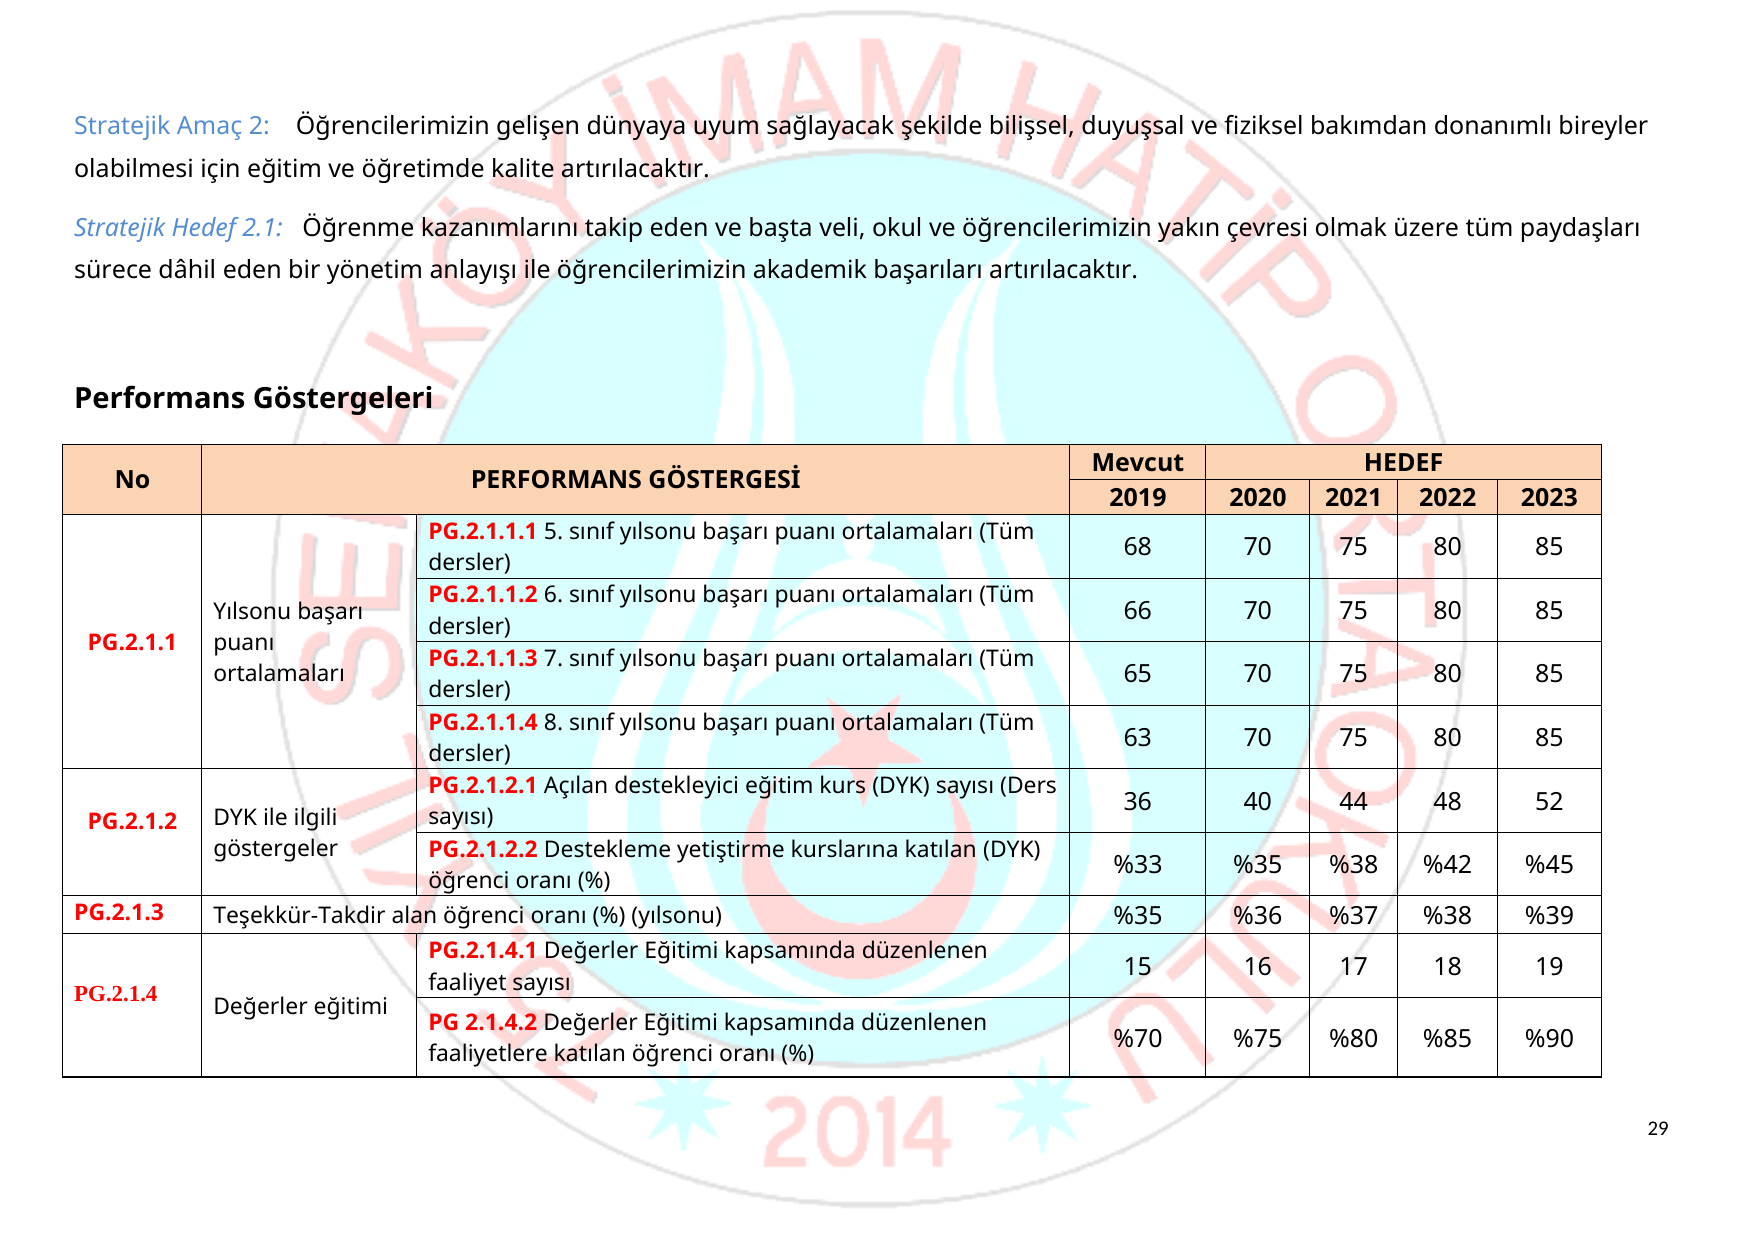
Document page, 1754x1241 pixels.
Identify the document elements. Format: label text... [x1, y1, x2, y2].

table_cell 15 [1070, 934, 1205, 997]
table_cell 85 [1498, 579, 1601, 641]
text Performans Göstergeleri [74, 377, 1668, 417]
table_cell PG 2.1.4.2 Değerler Eğitimi kapsamında düzenlenen faaliyetlere katılan öğrenci oranı (%) [417, 998, 1069, 1076]
table_cell 36 [1070, 769, 1205, 832]
table_cell %80 [1310, 998, 1397, 1076]
table_cell Değerler eğitimi [202, 934, 416, 1076]
table_cell 18 [1398, 934, 1497, 997]
table_cell 70 [1206, 515, 1309, 577]
table_cell %36 [1206, 896, 1309, 933]
table_cell 44 [1310, 769, 1397, 832]
table_cell PG.2.1.2.2 Destekleme yetiştirme kurslarına katılan (DYK) öğrenci oranı (%) [417, 833, 1069, 895]
table_cell 85 [1498, 706, 1601, 768]
table_header PERFORMANS GÖSTERGESİ [202, 445, 1069, 514]
table_cell 75 [1310, 706, 1397, 768]
table_cell Teşekkür-Takdir alan öğrenci oranı (%) (yılsonu) [202, 896, 1069, 933]
table_cell 68 [1070, 515, 1205, 577]
table_cell PG.2.1.1.3 7. sınıf yılsonu başarı puanı ortalamaları (Tüm dersler) [417, 642, 1069, 704]
table_cell 16 [1206, 934, 1309, 997]
table_cell 2020 [1206, 480, 1309, 514]
table_cell 80 [1398, 515, 1497, 577]
table_cell PG.2.1.2.1 Açılan destekleyici eğitim kurs (DYK) sayısı (Ders sayısı) [417, 769, 1069, 832]
table_cell 40 [1206, 769, 1309, 832]
table_cell %42 [1398, 833, 1497, 895]
text Stratejik Hedef 2.1: Öğrenme kazanımlarını takip eden ve başta veli, okul ve öğrencilerimizin yakın çevresi olmak üzere tüm paydaşları sürece dâhil eden bir yönetim anlayışı ile öğrencilerimizin akademik başarıları artırılacaktır. [74, 209, 1668, 286]
table_header No [63, 445, 201, 514]
table_cell 17 [1310, 934, 1397, 997]
table_cell 19 [1498, 934, 1601, 997]
table_cell 80 [1398, 642, 1497, 704]
table_cell 2022 [1398, 480, 1497, 514]
table_cell PG.2.1.2 [63, 769, 201, 895]
table_cell 80 [1398, 706, 1497, 768]
table_cell PG.2.1.1.4 8. sınıf yılsonu başarı puanı ortalamaları (Tüm dersler) [417, 706, 1069, 768]
table_cell 75 [1310, 515, 1397, 577]
table_cell PG.2.1.3 [63, 896, 201, 933]
table_cell %33 [1070, 833, 1205, 895]
table_cell PG.2.1.4.1 Değerler Eğitimi kapsamında düzenlenen faaliyet sayısı [417, 934, 1069, 997]
table_cell 85 [1498, 515, 1601, 577]
table_cell %35 [1206, 833, 1309, 895]
table_cell %70 [1070, 998, 1205, 1076]
table_cell %90 [1498, 998, 1601, 1076]
table_cell DYK ile ilgili göstergeler [202, 769, 416, 895]
table_cell 70 [1206, 642, 1309, 704]
table_cell Yılsonu başarı puanı ortalamaları [202, 515, 416, 768]
table_header HEDEF [1206, 445, 1601, 479]
table_cell 80 [1398, 579, 1497, 641]
table_cell 70 [1206, 706, 1309, 768]
table_cell %37 [1310, 896, 1397, 933]
table_cell %39 [1498, 896, 1601, 933]
table_cell 52 [1498, 769, 1601, 832]
table_cell %75 [1206, 998, 1309, 1076]
table_cell 48 [1398, 769, 1497, 832]
text Stratejik Amaç 2: Öğrencilerimizin gelişen dünyaya uyum sağlayacak şekilde bilişsel, duyuşsal ve fiziksel bakımdan donanımlı bireyler olabilmesi için eğitim ve öğretimde kalite artırılacaktır. [74, 108, 1668, 184]
table_cell %45 [1498, 833, 1601, 895]
table_cell 66 [1070, 579, 1205, 641]
table_cell 75 [1310, 579, 1397, 641]
table_header Mevcut [1070, 445, 1205, 479]
table_cell PG.2.1.4 [63, 934, 201, 1076]
table_cell 75 [1310, 642, 1397, 704]
table_cell 65 [1070, 642, 1205, 704]
table_cell 2019 [1070, 480, 1205, 514]
table_cell 70 [1206, 579, 1309, 641]
table_cell 2021 [1310, 480, 1397, 514]
table_cell 63 [1070, 706, 1205, 768]
table_cell 85 [1498, 642, 1601, 704]
table_cell %35 [1070, 896, 1205, 933]
table_cell %38 [1310, 833, 1397, 895]
table_cell PG.2.1.1 [63, 515, 201, 768]
table_cell PG.2.1.1.2 6. sınıf yılsonu başarı puanı ortalamaları (Tüm dersler) [417, 579, 1069, 641]
table_cell %38 [1398, 896, 1497, 933]
table_cell PG.2.1.1.1 5. sınıf yılsonu başarı puanı ortalamaları (Tüm dersler) [417, 515, 1069, 577]
table_cell 2023 [1498, 480, 1601, 514]
table_cell %85 [1398, 998, 1497, 1076]
